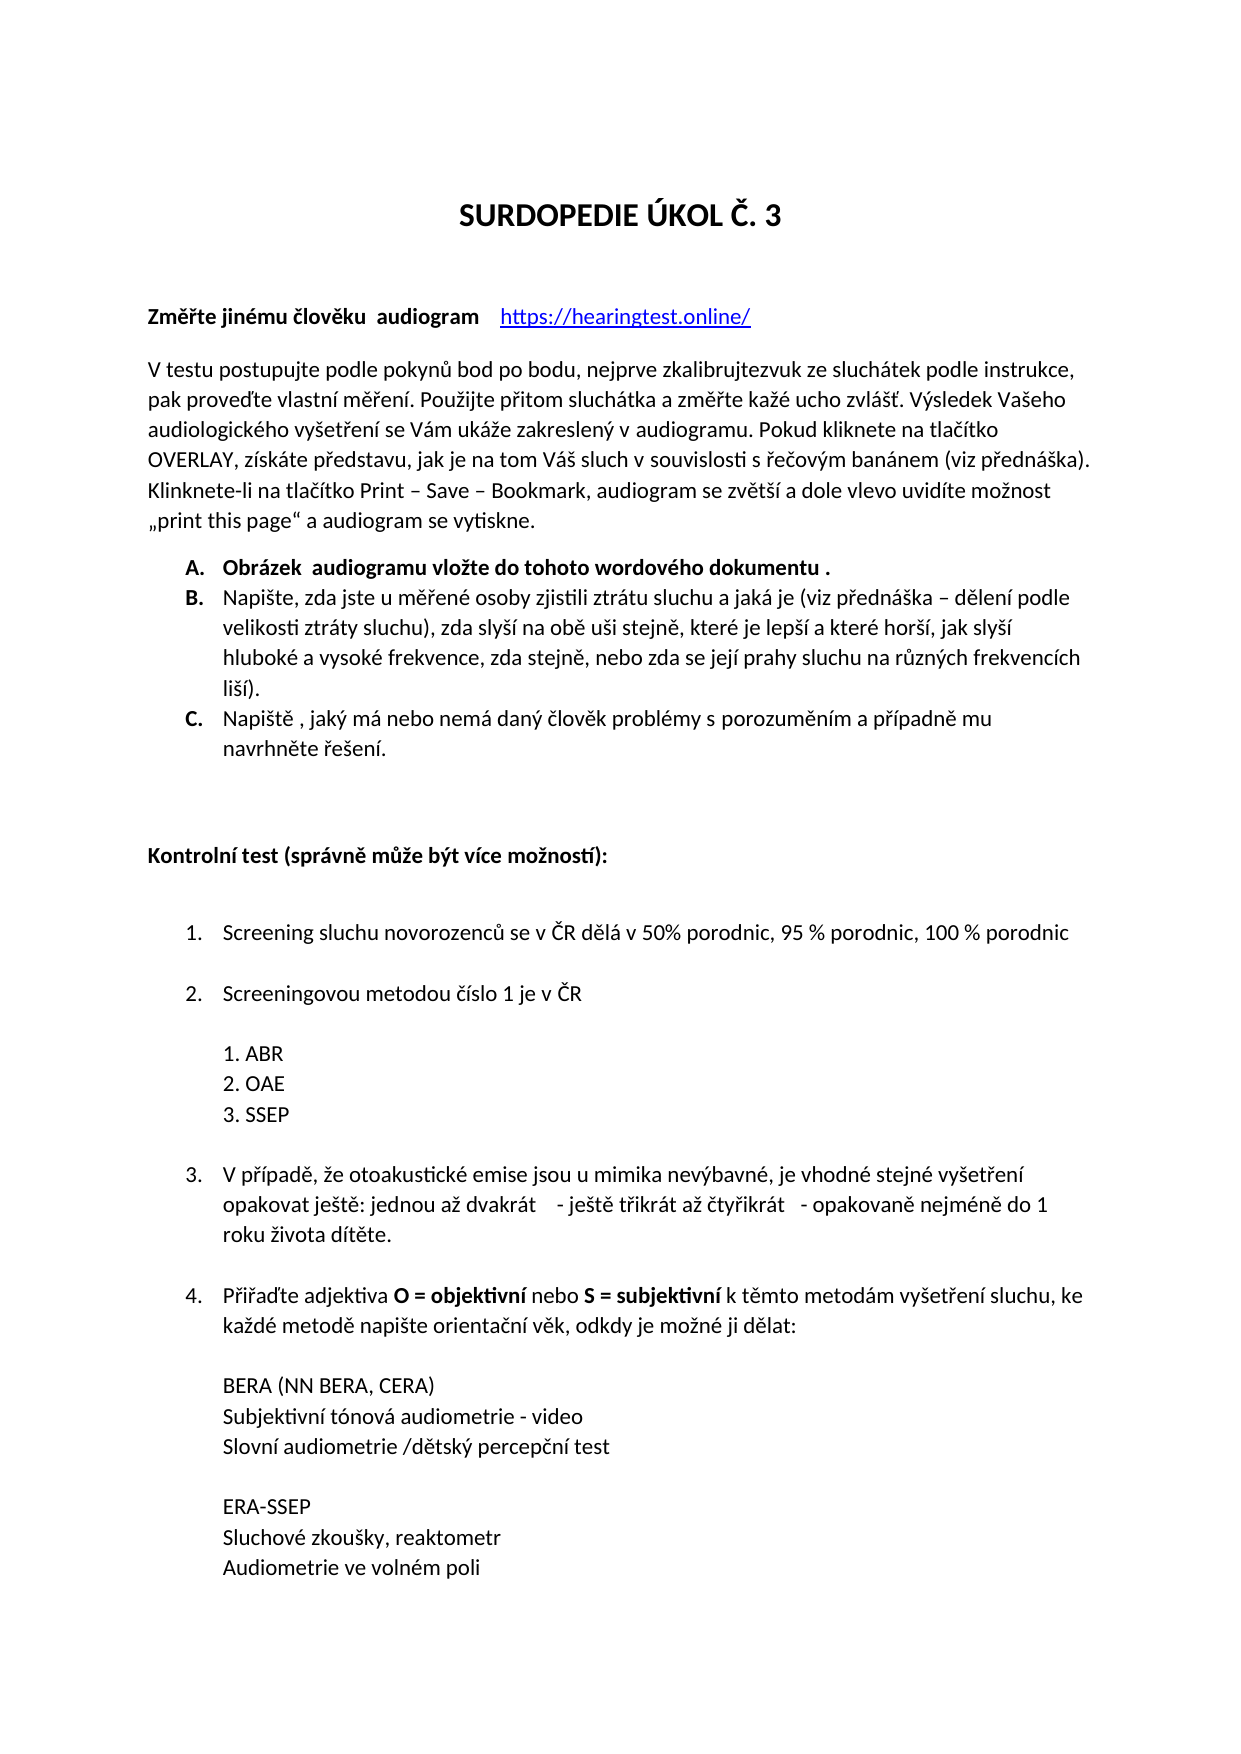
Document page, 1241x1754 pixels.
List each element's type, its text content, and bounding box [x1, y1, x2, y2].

list Napište, zda jste u měřené osoby zjistili ztrátu sluchu a jaká je (viz přednáška – dělení podle velikosti ztráty sluchu), zda slyší na obě uši stejně, které je lepší a které horší, jak slyší hluboké a vysoké frekvence, zda stejně, nebo zda se její prahy sluchu na různých frekvencích liší). [185, 583, 1093, 702]
list Screening sluchu novorozenců se v ČR dělá v 50% porodnic, 95 % porodnic, 100 % porodnic [185, 918, 1093, 947]
list V případě, že otoakustické emise jsou u mimika nevýbavné, je vhodné stejné vyšetření opakovat ještě: jednou až dvakrát - ještě třikrát až čtyřikrát - opakovaně nejméně do 1 roku života dítěte. [185, 1160, 1093, 1249]
list Přiřaďte adjektiva O = objektivní nebo S = subjektivní k těmto metodám vyšetření sluchu, ke každé metodě napište orientační věk, odkdy je možné ji dělat: [185, 1281, 1093, 1339]
list Screeningovou metodou číslo 1 je v ČR [185, 979, 1093, 1007]
list Napiště , jaký má nebo nemá daný člověk problémy s porozuměním a případně mu navrhněte řešení. [185, 704, 1093, 762]
list Subjektivní tónová audiometrie - video [223, 1402, 1093, 1430]
text V testu postupujte podle pokynů bod po bodu, nejprve zkalibrujtezvuk ze sluchátek podle instrukce, pak proveďte vlastní měření. Použijte přitom sluchátka a změřte kažé ucho zvlášť. Výsledek Vašeho audiologického vyšetření se Vám ukáže zakreslený v audiogramu. Pokud kliknete na tlačítko OVERLAY, získáte představu, jak je na tom Váš sluch v souvislosti s řečovým banánem (viz přednáška). Klinknete-li na tlačítko Print – Save – Bookmark, audiogram se zvětší a dole vlevo uvidíte možnost „print this page“ a audiogram se vytiskne. [148, 355, 1093, 534]
list 3. SSEP [223, 1100, 1093, 1128]
list Slovní audiometrie /dětský percepční test [223, 1432, 1093, 1460]
text Změřte jinému člověku audiogram https://hearingtest.online/ [148, 302, 1093, 330]
list 1. ABR [223, 1039, 1093, 1067]
list Audiometrie ve volném poli [223, 1553, 1093, 1581]
list Obrázek audiogramu vložte do tohoto wordového dokumentu . [185, 553, 1093, 581]
list BERA (NN BERA, CERA) [223, 1372, 1093, 1400]
text SURDOPEDIE ÚKOL Č. 3 [148, 194, 1093, 235]
list 2. OAE [223, 1069, 1093, 1098]
text Kontrolní test (správně může být více možností): [148, 841, 1093, 869]
list Sluchové zkoušky, reaktometr [223, 1523, 1093, 1551]
list ERA-SSEP [223, 1492, 1093, 1521]
